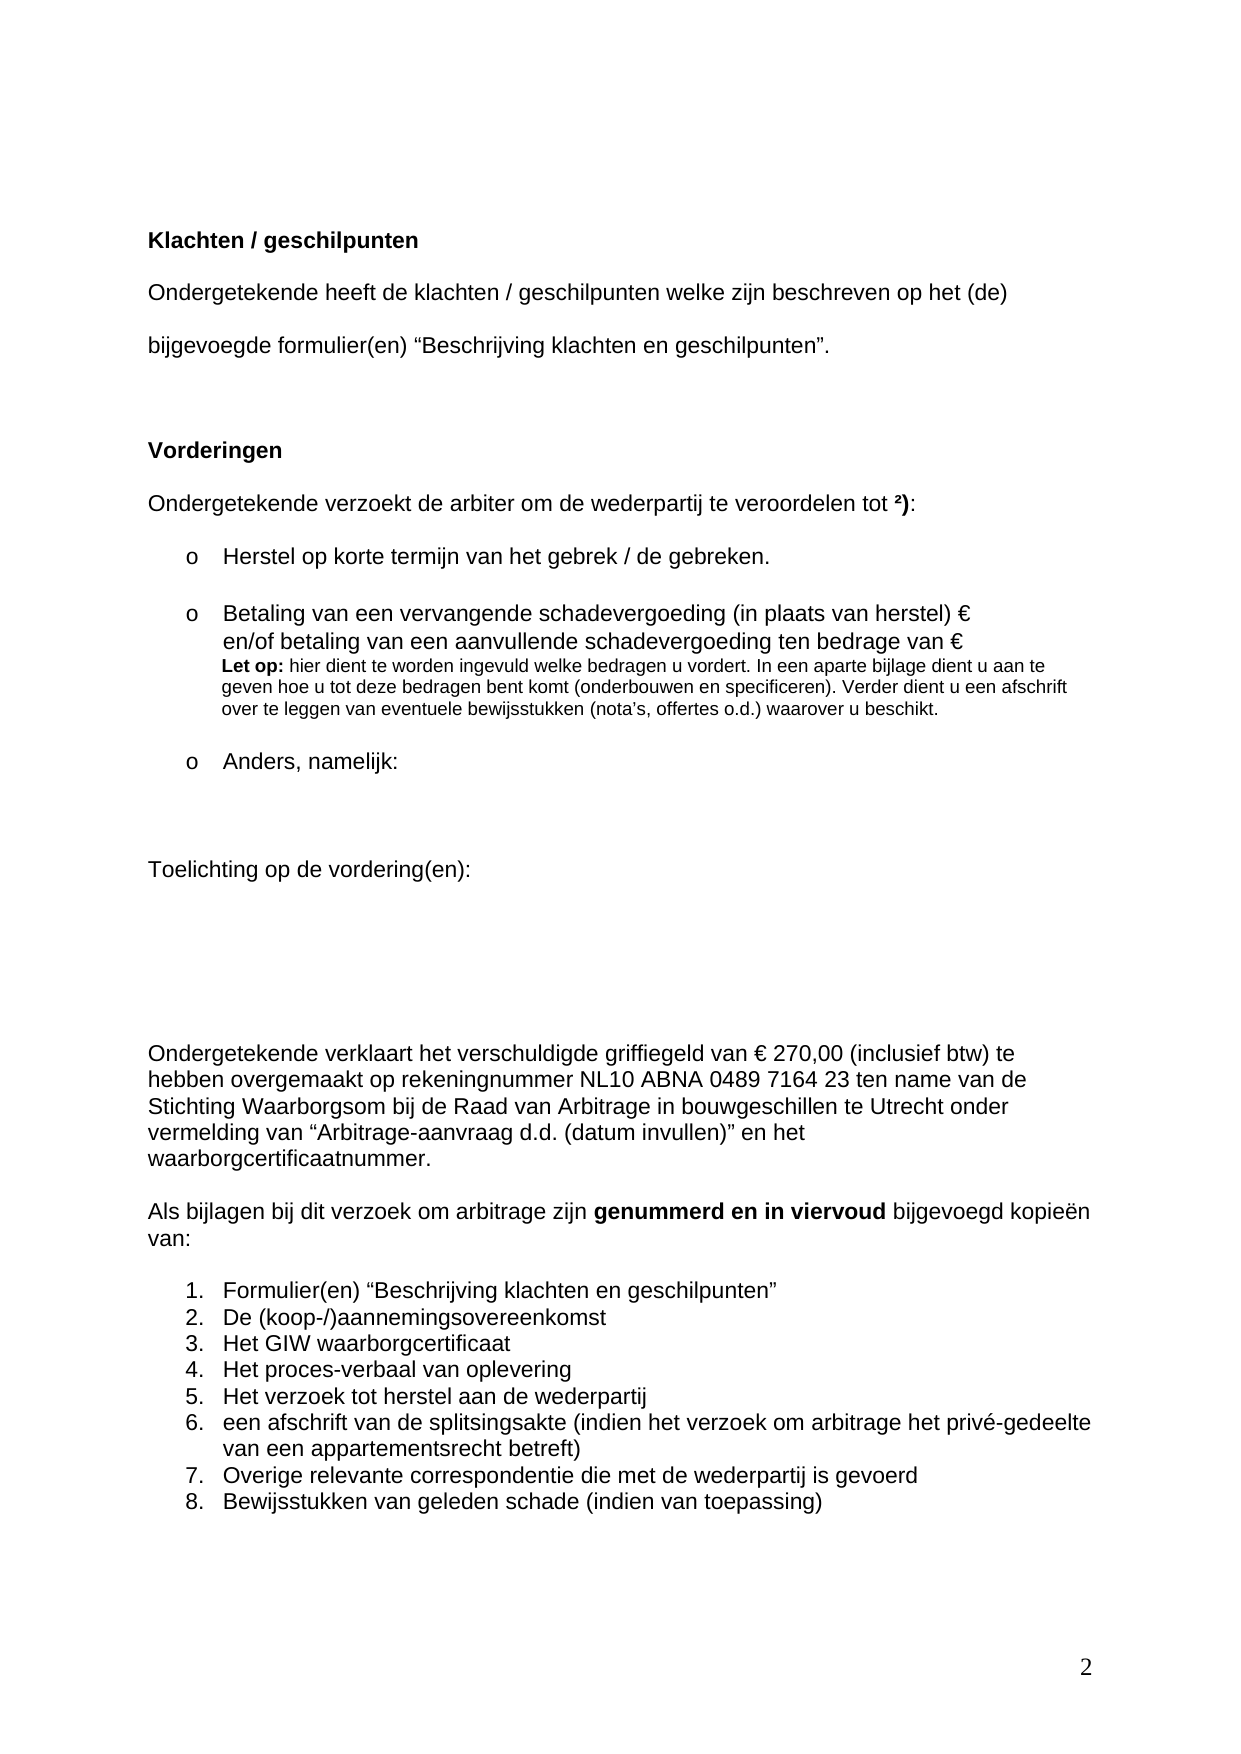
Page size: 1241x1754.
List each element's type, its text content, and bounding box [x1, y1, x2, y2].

list Het verzoek tot herstel aan de wederpartij [185, 1383, 1093, 1409]
list Het GIW waarborgcertificaat [185, 1330, 1093, 1356]
list Overige relevante correspondentie die met de wederpartij is gevoerd [185, 1462, 1093, 1488]
list Betaling van een vervangende schadevergoeding (in plaats van herstel) € en/of betaling van een aanvullende schadevergoeding ten bedrage van € [185, 600, 1093, 655]
text Ondergetekende heeft de klachten / geschilpunten welke zijn beschreven op het (de) [148, 279, 1093, 306]
text Vorderingen [148, 437, 1093, 464]
text Let op: hier dient te worden ingevuld welke bedragen u vordert. In een aparte bijlage dient u aan te geven hoe u tot deze bedragen bent komt (onderbouwen en specificeren). Verder dient u een afschrift over te leggen van eventuele bewijsstukken (nota’s, offertes o.d.) waarover u beschikt. [221, 655, 1093, 748]
list een afschrift van de splitsingsakte (indien het verzoek om arbitrage het privé-gedeelte van een appartementsrecht betreft) [185, 1409, 1093, 1462]
list Het proces-verbaal van oplevering [185, 1356, 1093, 1383]
text Ondergetekende verklaart het verschuldigde griffiegeld van € 270,00 (inclusief btw) te hebben overgemaakt op rekeningnummer NL10 ABNA 0489 7164 23 ten name van de Stichting Waarborgsom bij de Raad van Arbitrage in bouwgeschillen te Utrecht onder vermelding van “Arbitrage-aanvraag d.d. (datum invullen)” en het waarborgcertificaatnummer. [148, 1040, 1093, 1172]
text Als bijlagen bij dit verzoek om arbitrage zijn genummerd en in viervoud bijgevoegd kopieën van: [148, 1198, 1093, 1251]
text Ondergetekende verzoekt de arbiter om de wederpartij te veroordelen tot ²): [148, 490, 1093, 517]
list Herstel op korte termijn van het gebrek / de gebreken. [185, 543, 1093, 600]
list Anders, namelijk: [185, 748, 1093, 776]
list De (koop-/)aannemingsovereenkomst [185, 1303, 1093, 1330]
list Bewijsstukken van geleden schade (indien van toepassing) [185, 1488, 1093, 1514]
text Toelichting op de vordering(en): [148, 856, 1093, 882]
text bijgevoegde formulier(en) “Beschrijving klachten en geschilpunten”. [148, 332, 1093, 358]
list Formulier(en) “Beschrijving klachten en geschilpunten” [185, 1277, 1093, 1303]
text Klachten / geschilpunten [148, 227, 1093, 253]
